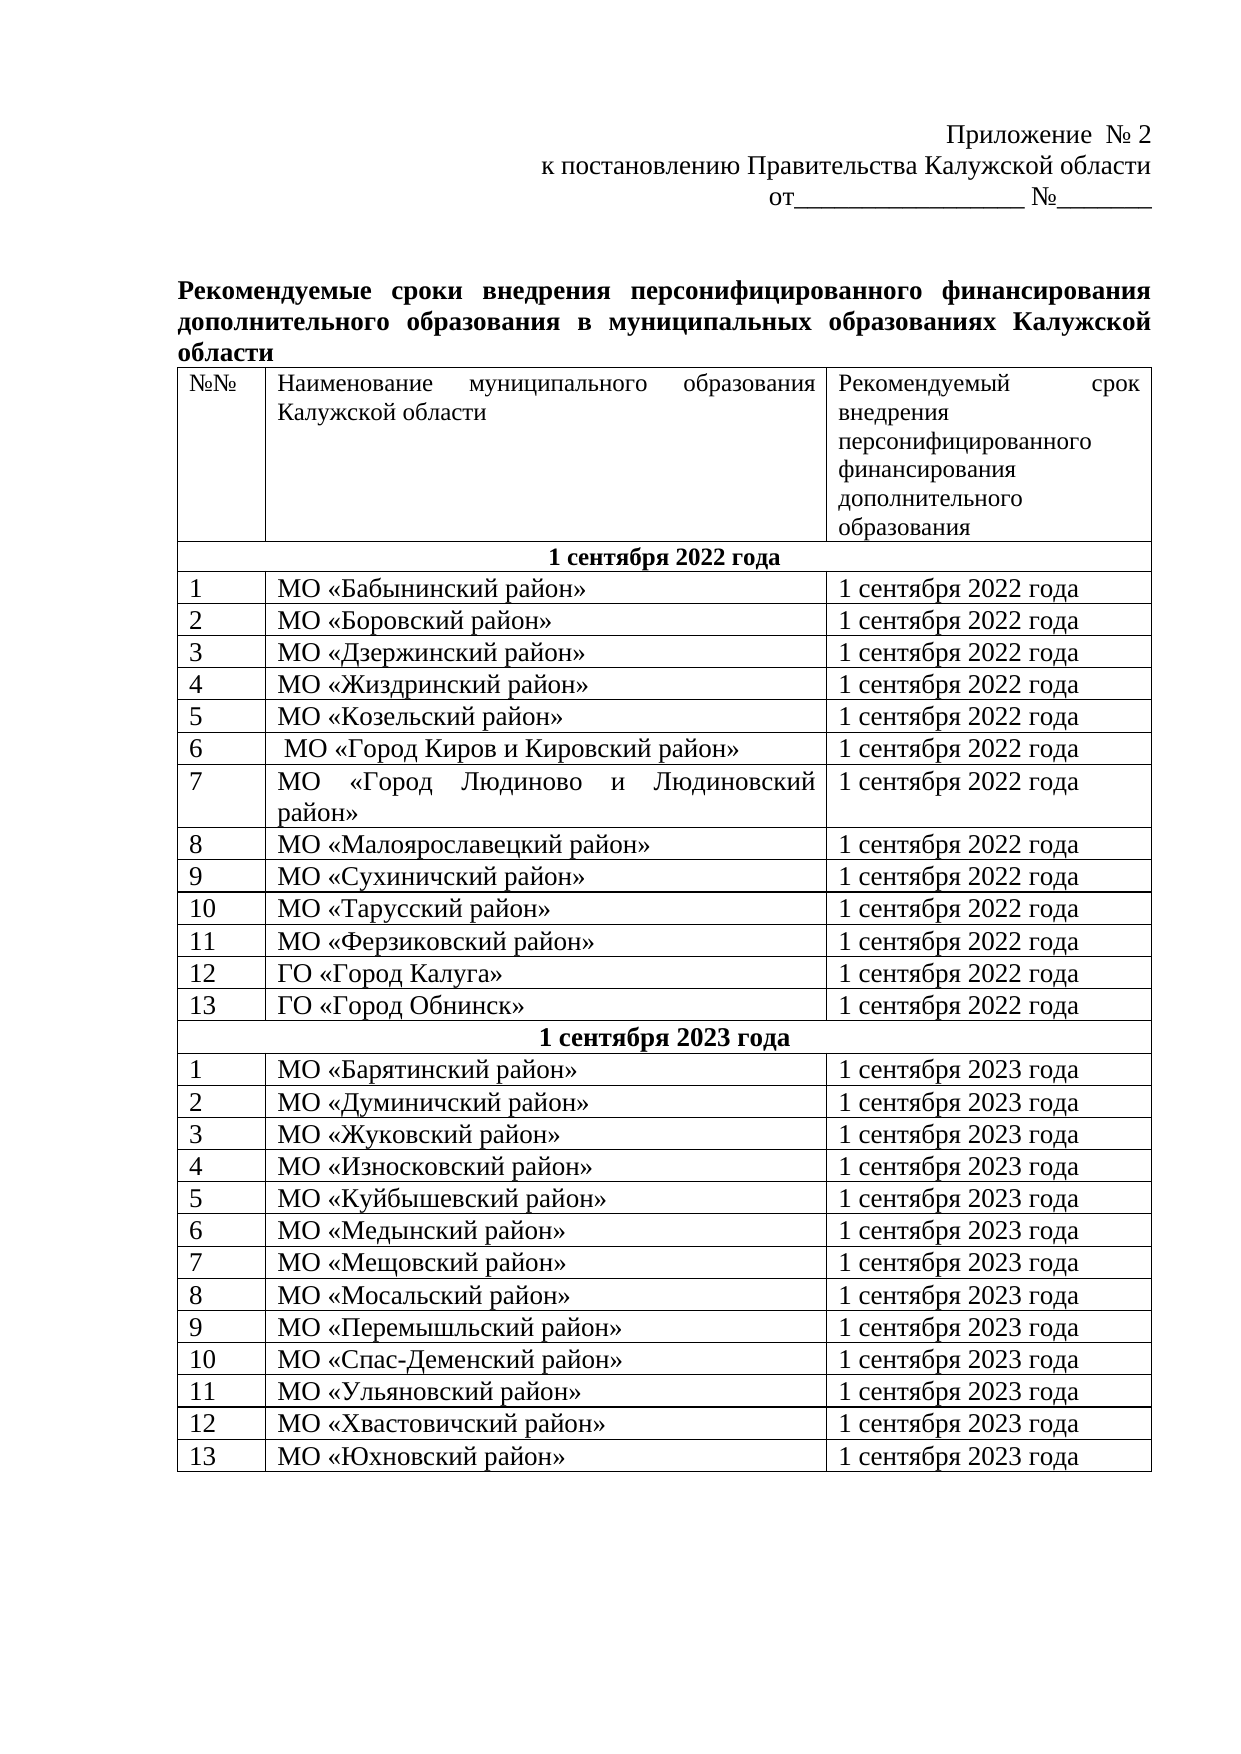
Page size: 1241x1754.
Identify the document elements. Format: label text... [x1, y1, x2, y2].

table_cell 1 сентября 2022 года [827, 925, 1151, 956]
table_cell МО «Юхновский район» [266, 1440, 826, 1471]
table_cell 2 [178, 1086, 265, 1117]
table_cell 12 [178, 1408, 265, 1439]
table_cell 1 сентября 2023 года [827, 1150, 1151, 1181]
table_cell 3 [178, 636, 265, 667]
table_cell МО «Износковский район» [266, 1150, 826, 1181]
table_cell 1 сентября 2023 года [827, 1311, 1151, 1342]
table_cell 1 [178, 1054, 265, 1084]
table_header Наименование муниципального образования Калужской области [266, 368, 826, 541]
table_cell МО «Куйбышевский район» [266, 1182, 826, 1213]
table_cell МО «Город Людиново и Людиновский район» [266, 765, 826, 827]
table_cell 9 [178, 860, 265, 891]
table_cell 1 сентября 2023 года [827, 1440, 1151, 1471]
table_cell 1 [178, 572, 265, 603]
table_cell 1 сентября 2023 года [827, 1247, 1151, 1278]
title к постановлению Правительства Калужской области [177, 149, 1152, 180]
table_cell 7 [178, 1247, 265, 1278]
table_cell 1 сентября 2022 года [178, 542, 1151, 571]
table_cell ГО «Город Обнинск» [266, 989, 826, 1020]
table_cell МО «Ульяновский район» [266, 1375, 826, 1406]
table_cell 1 сентября 2023 года [827, 1408, 1151, 1439]
table_cell 1 сентября 2023 года [827, 1118, 1151, 1149]
table_cell МО «Думиничский район» [266, 1086, 826, 1117]
table_cell 4 [178, 668, 265, 699]
table_cell 1 сентября 2022 года [827, 733, 1151, 764]
table_cell МО «Жуковский район» [266, 1118, 826, 1149]
table_cell 7 [178, 765, 265, 827]
table_cell МО «Мосальский район» [266, 1279, 826, 1310]
table_cell 1 сентября 2022 года [827, 989, 1151, 1020]
table_cell 12 [178, 957, 265, 988]
table_cell 6 [178, 1214, 265, 1246]
table_cell 13 [178, 1440, 265, 1471]
table_cell МО «Медынский район» [266, 1214, 826, 1246]
table_cell МО «Козельский район» [266, 700, 826, 732]
title от_________________ №_______ [177, 180, 1152, 212]
table_cell МО «Ферзиковский район» [266, 925, 826, 956]
table_cell ГО «Город Калуга» [266, 957, 826, 988]
table_cell МО «Спас-Деменский район» [266, 1343, 826, 1374]
table_cell 1 сентября 2023 года [827, 1214, 1151, 1246]
table_cell МО «Дзержинский район» [266, 636, 826, 667]
table_header Рекомендуемый срок внедрения персонифицированного финансирования дополнительного образования [827, 368, 1151, 541]
table_cell 1 сентября 2022 года [827, 765, 1151, 827]
table_cell 1 сентября 2023 года [827, 1182, 1151, 1213]
table_cell МО «Тарусский район» [266, 893, 826, 924]
table_cell МО «Мещовский район» [266, 1247, 826, 1278]
table_cell 1 сентября 2022 года [827, 893, 1151, 924]
table_cell 1 сентября 2023 года [178, 1021, 1151, 1052]
table_cell 1 сентября 2022 года [827, 668, 1151, 699]
table_cell 1 сентября 2022 года [827, 572, 1151, 603]
table_cell 1 сентября 2022 года [827, 957, 1151, 988]
table_cell МО «Сухиничский район» [266, 860, 826, 891]
table_cell МО «Боровский район» [266, 604, 826, 635]
table_cell 1 сентября 2023 года [827, 1343, 1151, 1374]
table_cell 1 сентября 2022 года [827, 828, 1151, 859]
table_cell 5 [178, 700, 265, 732]
table_cell 11 [178, 1375, 265, 1406]
table_cell МО «Бабынинский район» [266, 572, 826, 603]
table_cell 1 сентября 2022 года [827, 604, 1151, 635]
table_cell 11 [178, 925, 265, 956]
table_cell 1 сентября 2023 года [827, 1375, 1151, 1406]
table_cell 3 [178, 1118, 265, 1149]
table_cell 10 [178, 1343, 265, 1374]
table_cell МО «Жиздринский район» [266, 668, 826, 699]
table_cell 8 [178, 828, 265, 859]
table_cell 9 [178, 1311, 265, 1342]
title Приложение № 2 [177, 118, 1152, 149]
table_cell 1 сентября 2022 года [827, 860, 1151, 891]
table_cell 1 сентября 2023 года [827, 1086, 1151, 1117]
table_cell 4 [178, 1150, 265, 1181]
table_cell 2 [178, 604, 265, 635]
text Рекомендуемые сроки внедрения персонифицированного финансирования дополнительного образования в муниципальных образованиях Калужской области [177, 274, 1152, 367]
table_cell МО «Перемышльский район» [266, 1311, 826, 1342]
table_cell МО «Барятинский район» [266, 1054, 826, 1084]
table_cell МО «Город Киров и Кировский район» [266, 733, 826, 764]
table_cell 10 [178, 893, 265, 924]
table_cell 1 сентября 2022 года [827, 700, 1151, 732]
table_cell МО «Малоярославецкий район» [266, 828, 826, 859]
table_cell 1 сентября 2022 года [827, 636, 1151, 667]
table_cell 8 [178, 1279, 265, 1310]
table_cell 6 [178, 733, 265, 764]
table_cell 1 сентября 2023 года [827, 1279, 1151, 1310]
table_header №№ [178, 368, 265, 541]
table_cell МО «Хвастовичский район» [266, 1408, 826, 1439]
table_cell 5 [178, 1182, 265, 1213]
table_cell 1 сентября 2023 года [827, 1054, 1151, 1084]
table_cell 13 [178, 989, 265, 1020]
